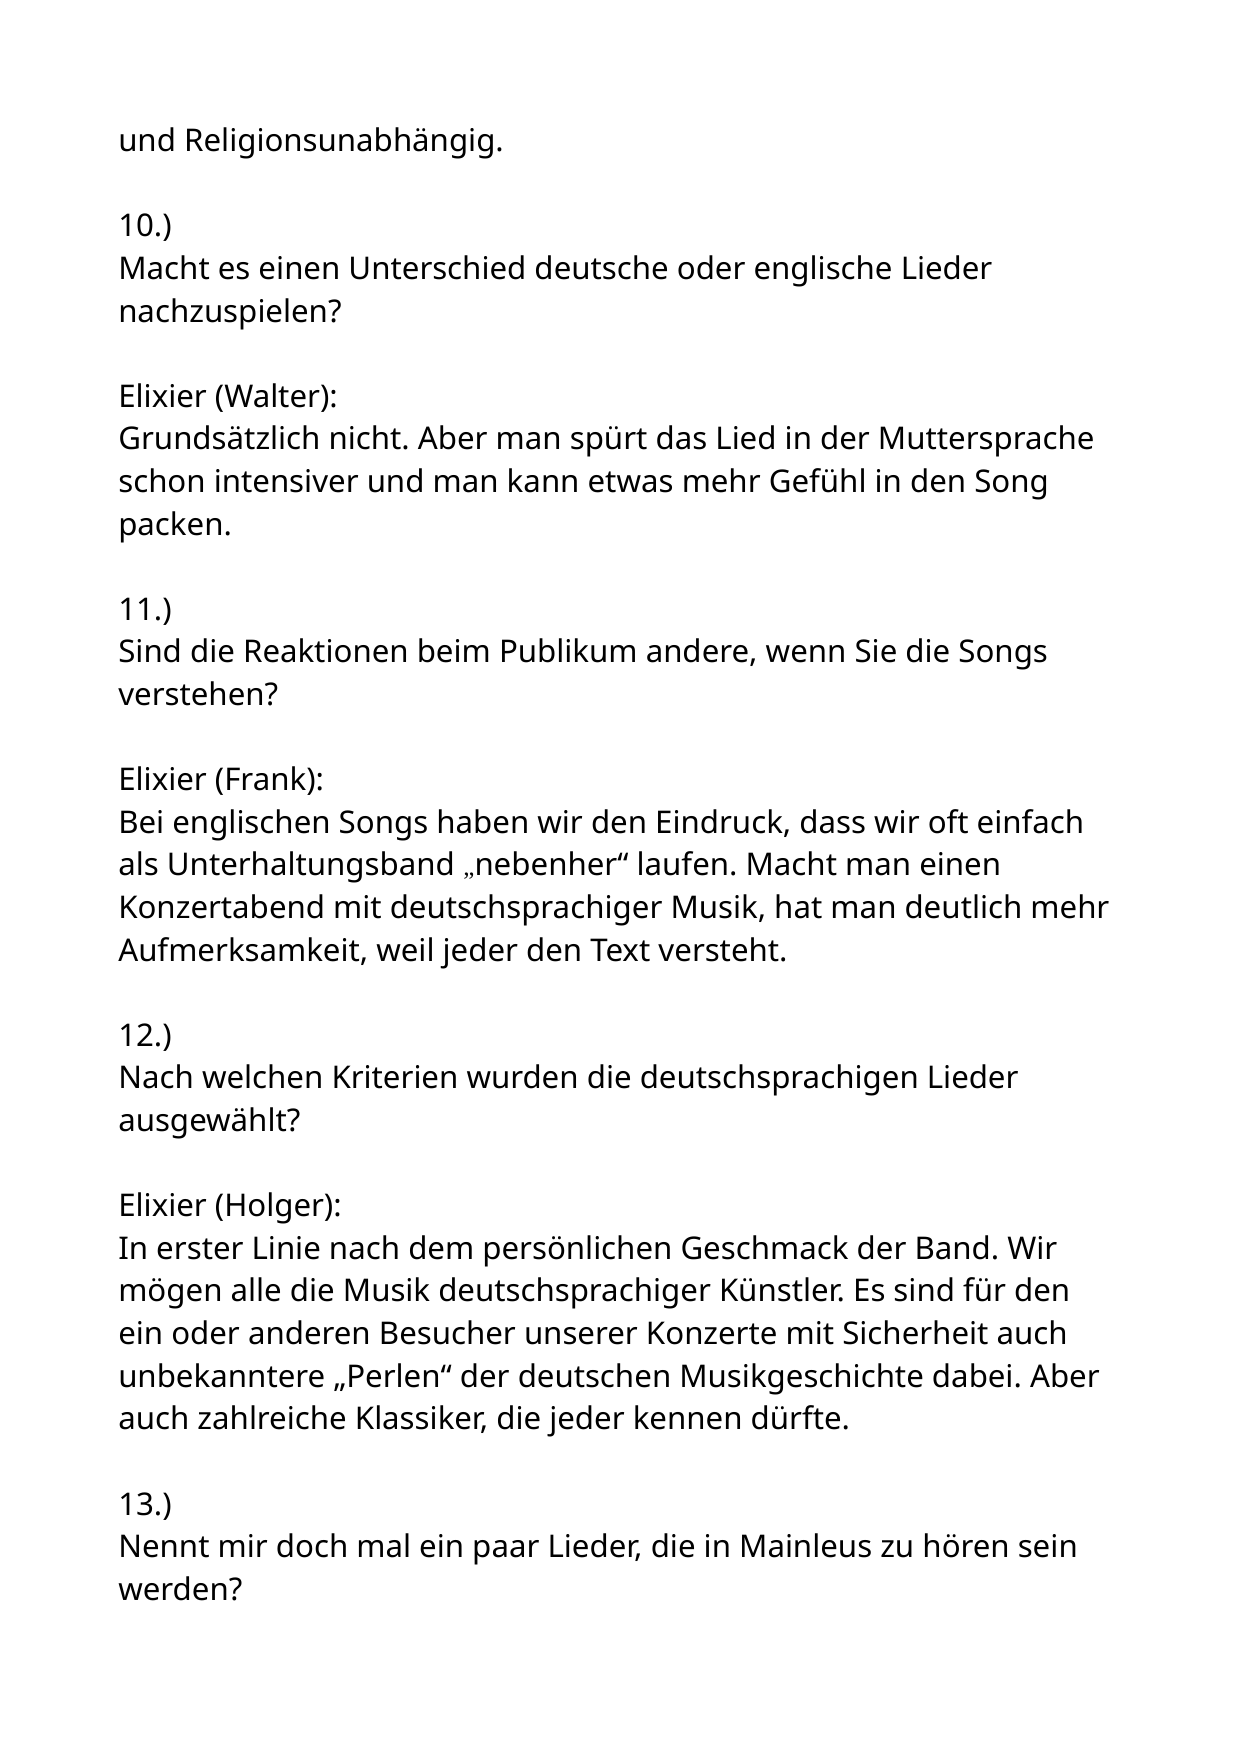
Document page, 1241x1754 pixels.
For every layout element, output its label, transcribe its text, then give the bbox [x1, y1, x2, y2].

text werden? [118, 1567, 1122, 1609]
text 12.) [118, 1013, 1122, 1055]
text nachzuspielen? [118, 288, 1122, 331]
text ausgewählt? [118, 1098, 1122, 1141]
text Elixier (Frank): [118, 757, 1122, 800]
text 10.) [118, 203, 1122, 246]
text Elixier (Walter): [118, 374, 1122, 416]
text Bei englischen Songs haben wir den Eindruck, dass wir oft einfach als Unterhaltungsband „nebenher“ laufen. Macht man einen Konzertabend mit deutschsprachiger Musik, hat man deutlich mehr Aufmerksamkeit, weil jeder den Text versteht. [118, 800, 1122, 970]
text Macht es einen Unterschied deutsche oder englische Lieder [118, 246, 1122, 288]
text Elixier (Holger): [118, 1183, 1122, 1226]
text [118, 118, 1122, 161]
text verstehen? [118, 672, 1122, 714]
text 11.) [118, 587, 1122, 629]
text 13.) [118, 1481, 1122, 1524]
text Nach welchen Kriterien wurden die deutschsprachigen Lieder [118, 1055, 1122, 1098]
text Nennt mir doch mal ein paar Lieder, die in Mainleus zu hören sein [118, 1524, 1122, 1567]
text Sind die Reaktionen beim Publikum andere, wenn Sie die Songs [118, 629, 1122, 672]
text In erster Linie nach dem persönlichen Geschmack der Band. Wir mögen alle die Musik deutschsprachiger Künstler. Es sind für den ein oder anderen Besucher unserer Konzerte mit Sicherheit auch unbekanntere „Perlen“ der deutschen Musikgeschichte dabei. Aber auch zahlreiche Klassiker, die jeder kennen dürfte. [118, 1226, 1122, 1439]
text Grundsätzlich nicht. Aber man spürt das Lied in der Muttersprache schon intensiver und man kann etwas mehr Gefühl in den Song packen. [118, 416, 1122, 544]
